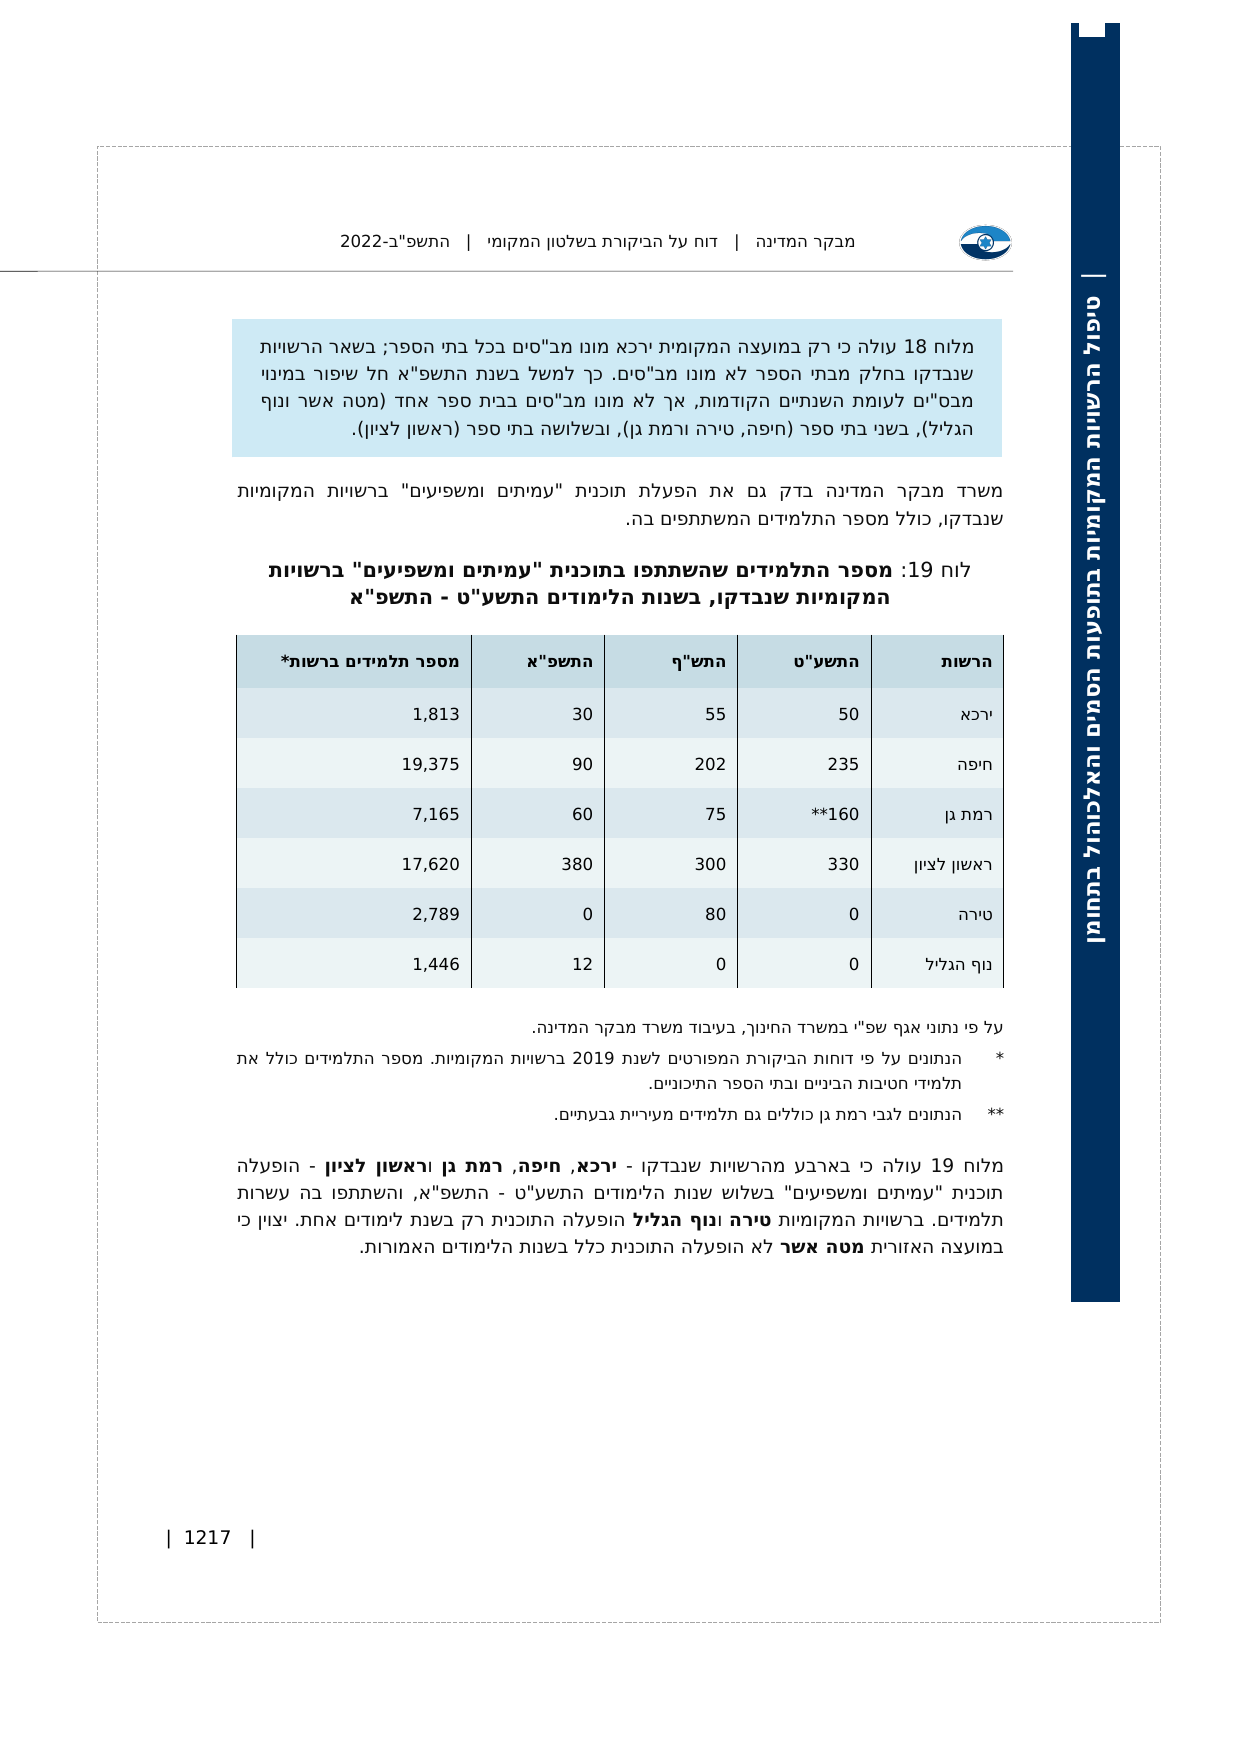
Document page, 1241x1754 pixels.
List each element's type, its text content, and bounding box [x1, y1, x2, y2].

text ** הנתונים לגבי רמת גן כוללים גם תלמידים מעיריית גבעתיים. [236, 1101, 1004, 1126]
text משרד מבקר המדינה בדק גם את הפעלת תוכנית "עמיתים ומשפיעים" ברשויות המקומיות שנבדקו, כולל מספר התלמידים המשתתפים בה. [236, 476, 1004, 530]
table_cell 300 [605, 838, 737, 888]
table_cell 90 [472, 738, 604, 788]
table_cell 17,620 [237, 838, 471, 888]
text על פי נתוני אגף שפ"י במשרד החינוך, בעיבוד משרד מבקר המדינה. [236, 1013, 1004, 1038]
table_cell 60 [472, 788, 604, 838]
table_cell חיפה [872, 738, 1003, 788]
table_cell 1,813 [237, 688, 471, 738]
table_cell 12 [472, 938, 604, 988]
table_cell 0 [738, 888, 871, 938]
table_header התשפ"א [472, 635, 604, 688]
table_cell 55 [605, 688, 737, 738]
table_cell 330 [738, 838, 871, 888]
text * הנתונים על פי דוחות הביקורת המפורטים לשנת 2019 ברשויות המקומיות. מספר התלמידים כולל את תלמידי חטיבות הביניים ובתי הספר התיכוניים. [236, 1044, 1004, 1094]
table_cell 7,165 [237, 788, 471, 838]
text מלוח 19 עולה כי בארבע מהרשויות שנבדקו - ירכא, חיפה, רמת גן וראשון לציון - הופעלה תוכנית "עמיתים ומשפיעים" בשלוש שנות הלימודים התשע"ט - התשפ"א, והשתתפו בה עשרות תלמידים. ברשויות המקומיות טירה ונוף הגליל הופעלה התוכנית רק בשנת לימודים אחת. יצוין כי במועצה האזורית מטה אשר לא הופעלה התוכנית כלל בשנות הלימודים האמורות. [236, 1151, 1004, 1259]
text לוח 19: מספר התלמידים שהשתתפו בתוכנית "עמיתים ומשפיעים" ברשויות המקומיות שנבדקו, בשנות הלימודים התשע"ט - התשפ"א [236, 555, 1004, 609]
table_cell 80 [605, 888, 737, 938]
table_cell רמת גן [872, 788, 1003, 838]
table_cell ראשון לציון [872, 838, 1003, 888]
table_cell 1,446 [237, 938, 471, 988]
text מלוח 18 עולה כי רק במועצה המקומית ירכא מונו מב"סים בכל בתי הספר; בשאר הרשויות שנבדקו בחלק מבתי הספר לא מונו מב"סים. כך למשל בשנת התשפ"א חל שיפור במינוי מבס"ים לעומת השנתיים הקודמות, אך לא מונו מב"סים בבית ספר אחד (מטה אשר ונוף הגליל), בשני בתי ספר (חיפה, טירה ורמת גן), ובשלושה בתי ספר (ראשון לציון). [237, 324, 997, 453]
table_cell 380 [472, 838, 604, 888]
table_cell 19,375 [237, 738, 471, 788]
table_cell נוף הגליל [872, 938, 1003, 988]
table_header התש"ף [605, 635, 737, 688]
table_header התשע"ט [738, 635, 871, 688]
table_cell 30 [472, 688, 604, 738]
table_cell 160** [738, 788, 871, 838]
table_cell 2,789 [237, 888, 471, 938]
table_header הרשות [872, 635, 1003, 688]
table_cell 75 [605, 788, 737, 838]
table_cell טירה [872, 888, 1003, 938]
table_cell ירכא [872, 688, 1003, 738]
table_cell 202 [605, 738, 737, 788]
table_header מספר תלמידים ברשות* [237, 635, 471, 688]
table_cell 0 [738, 938, 871, 988]
table_cell 0 [605, 938, 737, 988]
table_cell 50 [738, 688, 871, 738]
table_cell 0 [472, 888, 604, 938]
table_cell 235 [738, 738, 871, 788]
picture [957, 222, 1014, 263]
